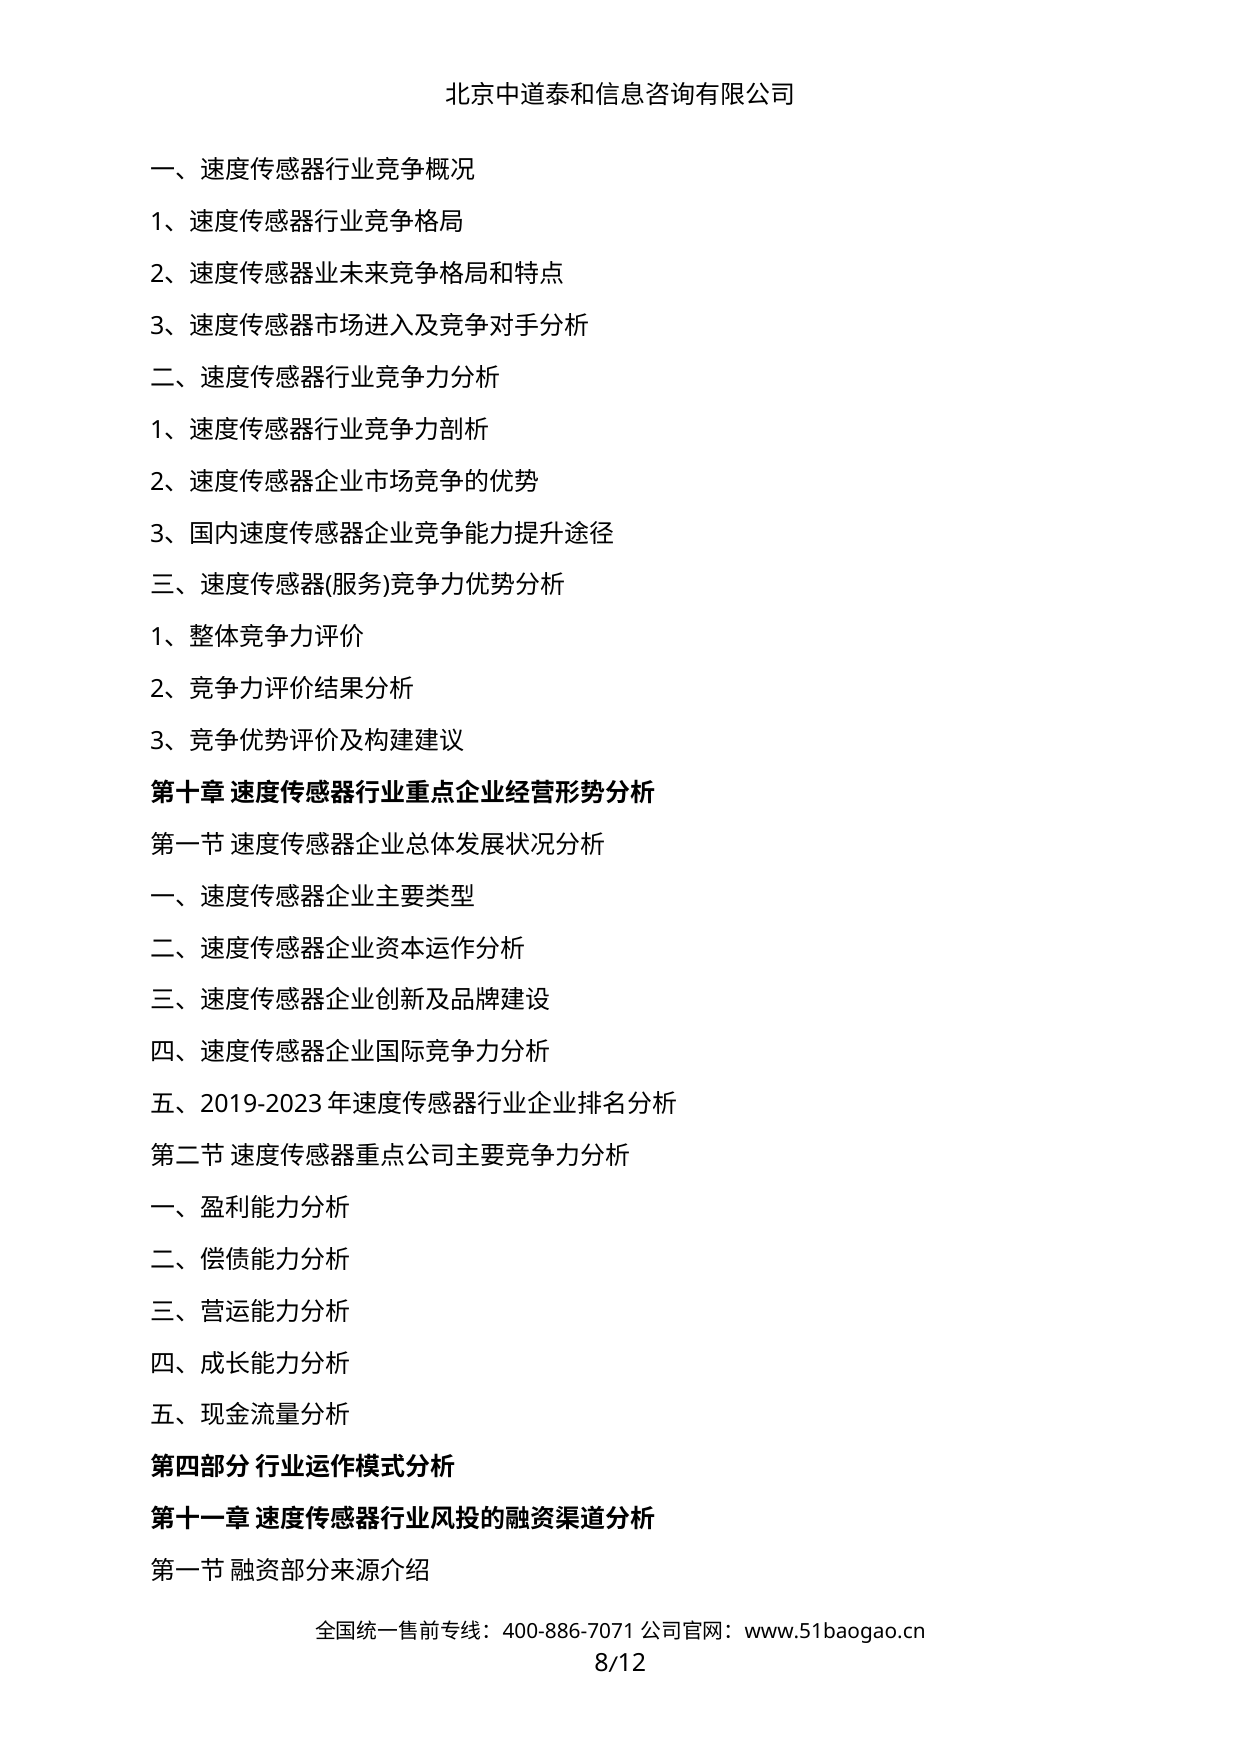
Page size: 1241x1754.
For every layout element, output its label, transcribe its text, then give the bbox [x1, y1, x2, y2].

text 第一节 融资部分来源介绍 [150, 1551, 1090, 1587]
text 二、速度传感器行业竞争力分析 [150, 357, 1090, 394]
text 1、速度传感器行业竞争力剖析 [150, 409, 1090, 446]
text 一、速度传感器行业竞争概况 [150, 150, 1090, 186]
text 1、速度传感器行业竞争格局 [150, 202, 1090, 238]
text 第二节 速度传感器重点公司主要竞争力分析 [150, 1136, 1090, 1172]
text 第十章 速度传感器行业重点企业经营形势分析 [150, 772, 1090, 809]
text 第一节 速度传感器企业总体发展状况分析 [150, 824, 1090, 861]
text 三、营运能力分析 [150, 1291, 1090, 1327]
text 第四部分 行业运作模式分析 [150, 1447, 1090, 1483]
text 3、速度传感器市场进入及竞争对手分析 [150, 306, 1090, 342]
text 四、速度传感器企业国际竞争力分析 [150, 1032, 1090, 1068]
text 三、速度传感器(服务)竞争力优势分析 [150, 565, 1090, 601]
text 一、速度传感器企业主要类型 [150, 876, 1090, 912]
text 四、成长能力分析 [150, 1343, 1090, 1379]
text 第十一章 速度传感器行业风投的融资渠道分析 [150, 1499, 1090, 1535]
text 一、盈利能力分析 [150, 1187, 1090, 1224]
text 2、速度传感器业未来竞争格局和特点 [150, 254, 1090, 290]
text 2、速度传感器企业市场竞争的优势 [150, 461, 1090, 497]
text 3、竞争优势评价及构建建议 [150, 721, 1090, 757]
text 二、偿债能力分析 [150, 1239, 1090, 1276]
text 五、现金流量分析 [150, 1395, 1090, 1431]
text 三、速度传感器企业创新及品牌建设 [150, 980, 1090, 1016]
text 3、国内速度传感器企业竞争能力提升途径 [150, 513, 1090, 549]
text 五、2019-2023年速度传感器行业企业排名分析 [150, 1084, 1090, 1120]
text 2、竞争力评价结果分析 [150, 669, 1090, 705]
text 二、速度传感器企业资本运作分析 [150, 928, 1090, 964]
text 1、整体竞争力评价 [150, 617, 1090, 653]
